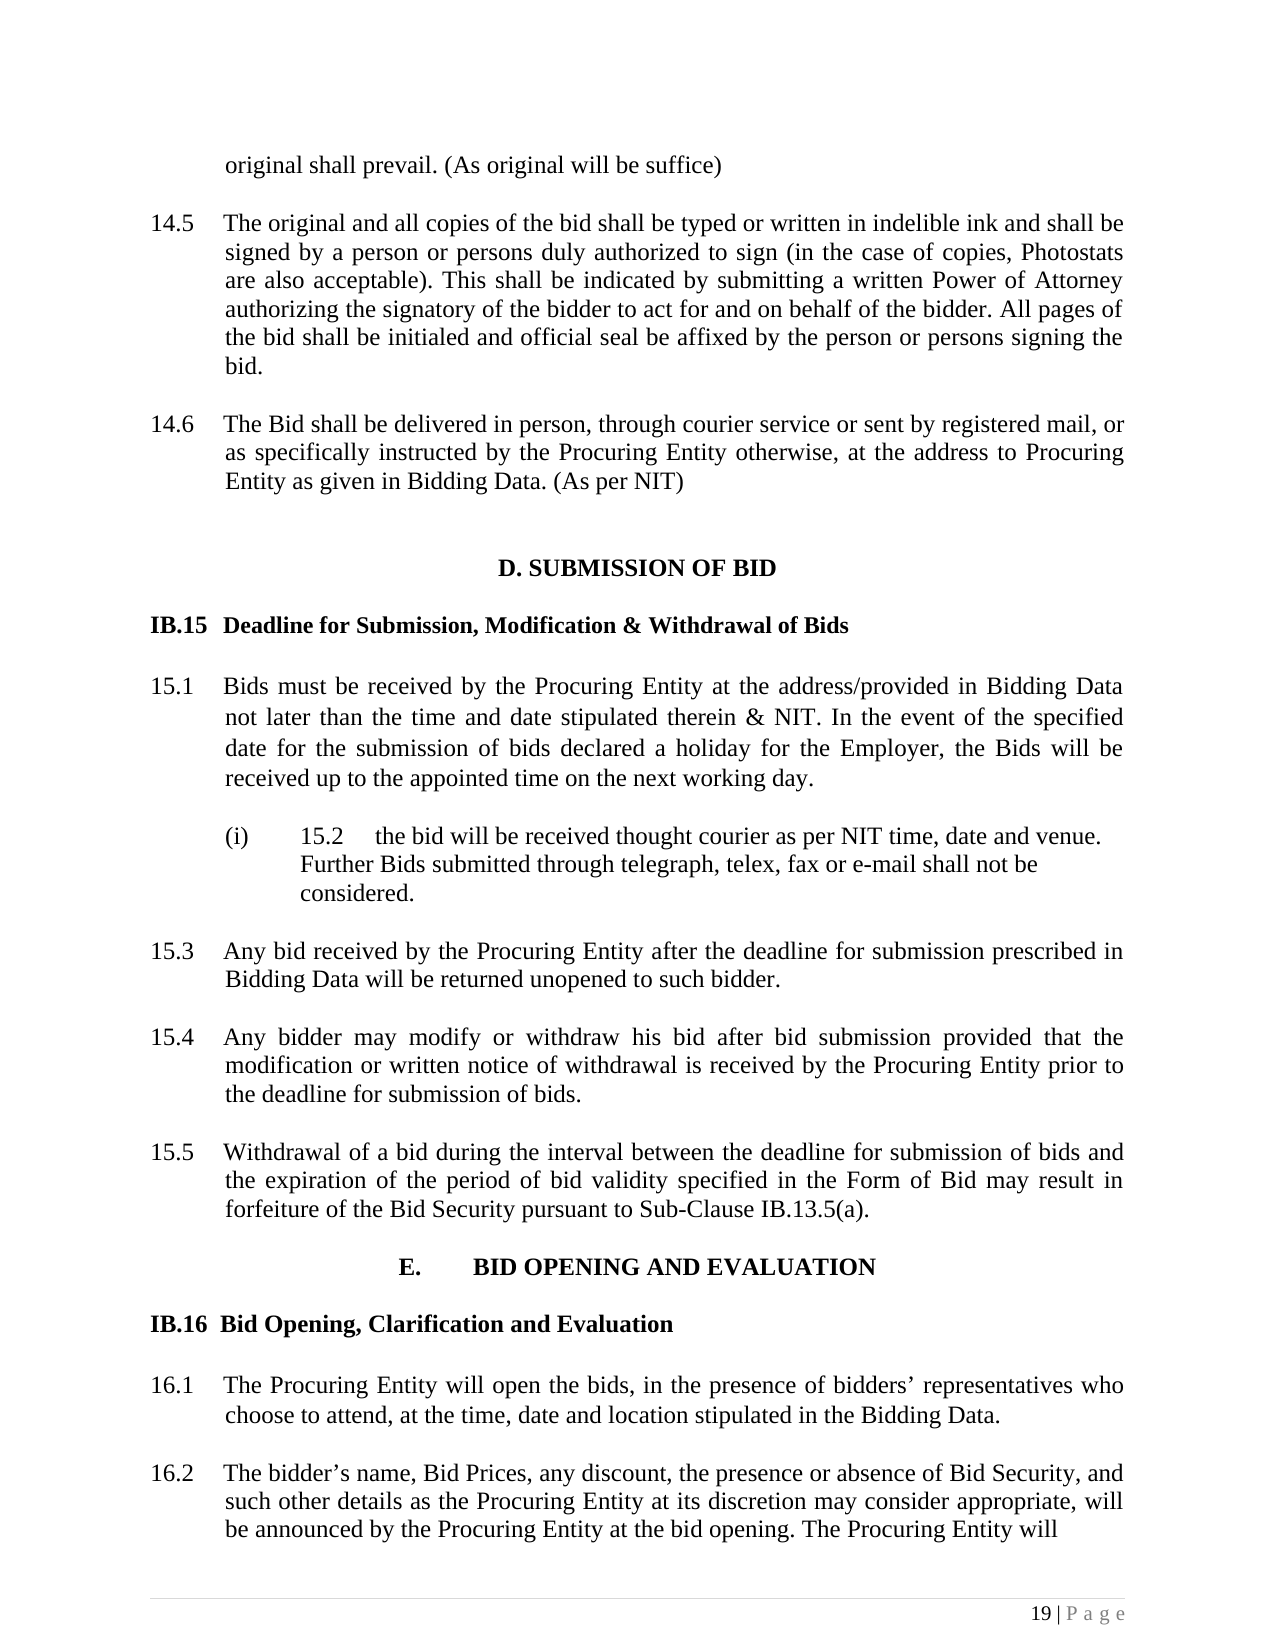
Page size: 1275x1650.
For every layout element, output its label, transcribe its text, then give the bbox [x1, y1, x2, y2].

text 14.6 The Bid shall be delivered in person, through courier service or sent by registered mail, or as specifically instructed by the Procuring Entity otherwise, at the address to Procuring Entity as given in Bidding Data. (As per NIT) [150, 410, 1125, 494]
list BID OPENING AND EVALUATION [398, 1252, 1125, 1281]
text 16.2 The bidder’s name, Bid Prices, any discount, the presence or absence of Bid Security, and such other details as the Procuring Entity at its discretion may consider appropriate, will be announced by the Procuring Entity at the bid opening. The Procuring Entity will [150, 1459, 1125, 1543]
text original shall prevail. (As original will be suffice) [150, 150, 1087, 179]
text 15.4 Any bidder may modify or withdraw his bid after bid submission provided that the modification or written notice of withdrawal is received by the Procuring Entity prior to the deadline for submission of bids. [150, 1023, 1125, 1108]
text IB.16 Bid Opening, Clarification and Evaluation [150, 1309, 1125, 1338]
text IB.15 Deadline for Submission, Modification & Withdrawal of Bids [150, 610, 1125, 639]
text 14.5 The original and all copies of the bid shall be typed or written in indelible ink and shall be signed by a person or persons duly authorized to sign (in the case of copies, Photostats are also acceptable). This shall be indicated by submitting a written Power of Attorney authorizing the signatory of the bidder to act for and on behalf of the bidder. All pages of the bid shall be initialed and official seal be affixed by the person or persons signing the bid. [150, 208, 1125, 380]
text 15.1 Bids must be received by the Procuring Entity at the address/provided in Bidding Data not later than the time and date stipulated therein & NIT. In the event of the specified date for the submission of bids declared a holiday for the Employer, the Bids will be received up to the appointed time on the next working day. [150, 671, 1125, 792]
text 16.1 The Procuring Entity will open the bids, in the presence of bidders’ representatives who choose to attend, at the time, date and location stipulated in the Bidding Data. [150, 1370, 1125, 1429]
text 15.5 Withdrawal of a bid during the interval between the deadline for submission of bids and the expiration of the period of bid validity specified in the Form of Bid may result in forfeiture of the Bid Security pursuant to Sub-Clause IB.13.5(a). [150, 1138, 1125, 1222]
list 15.2 the bid will be received thought courier as per NIT time, date and venue. Further Bids submitted through telegraph, telex, fax or e-mail shall not be considered. [225, 821, 1125, 907]
text D. SUBMISSION OF BID [150, 553, 1125, 581]
text 15.3 Any bid received by the Procuring Entity after the deadline for submission prescribed in Bidding Data will be returned unopened to such bidder. [150, 937, 1125, 993]
